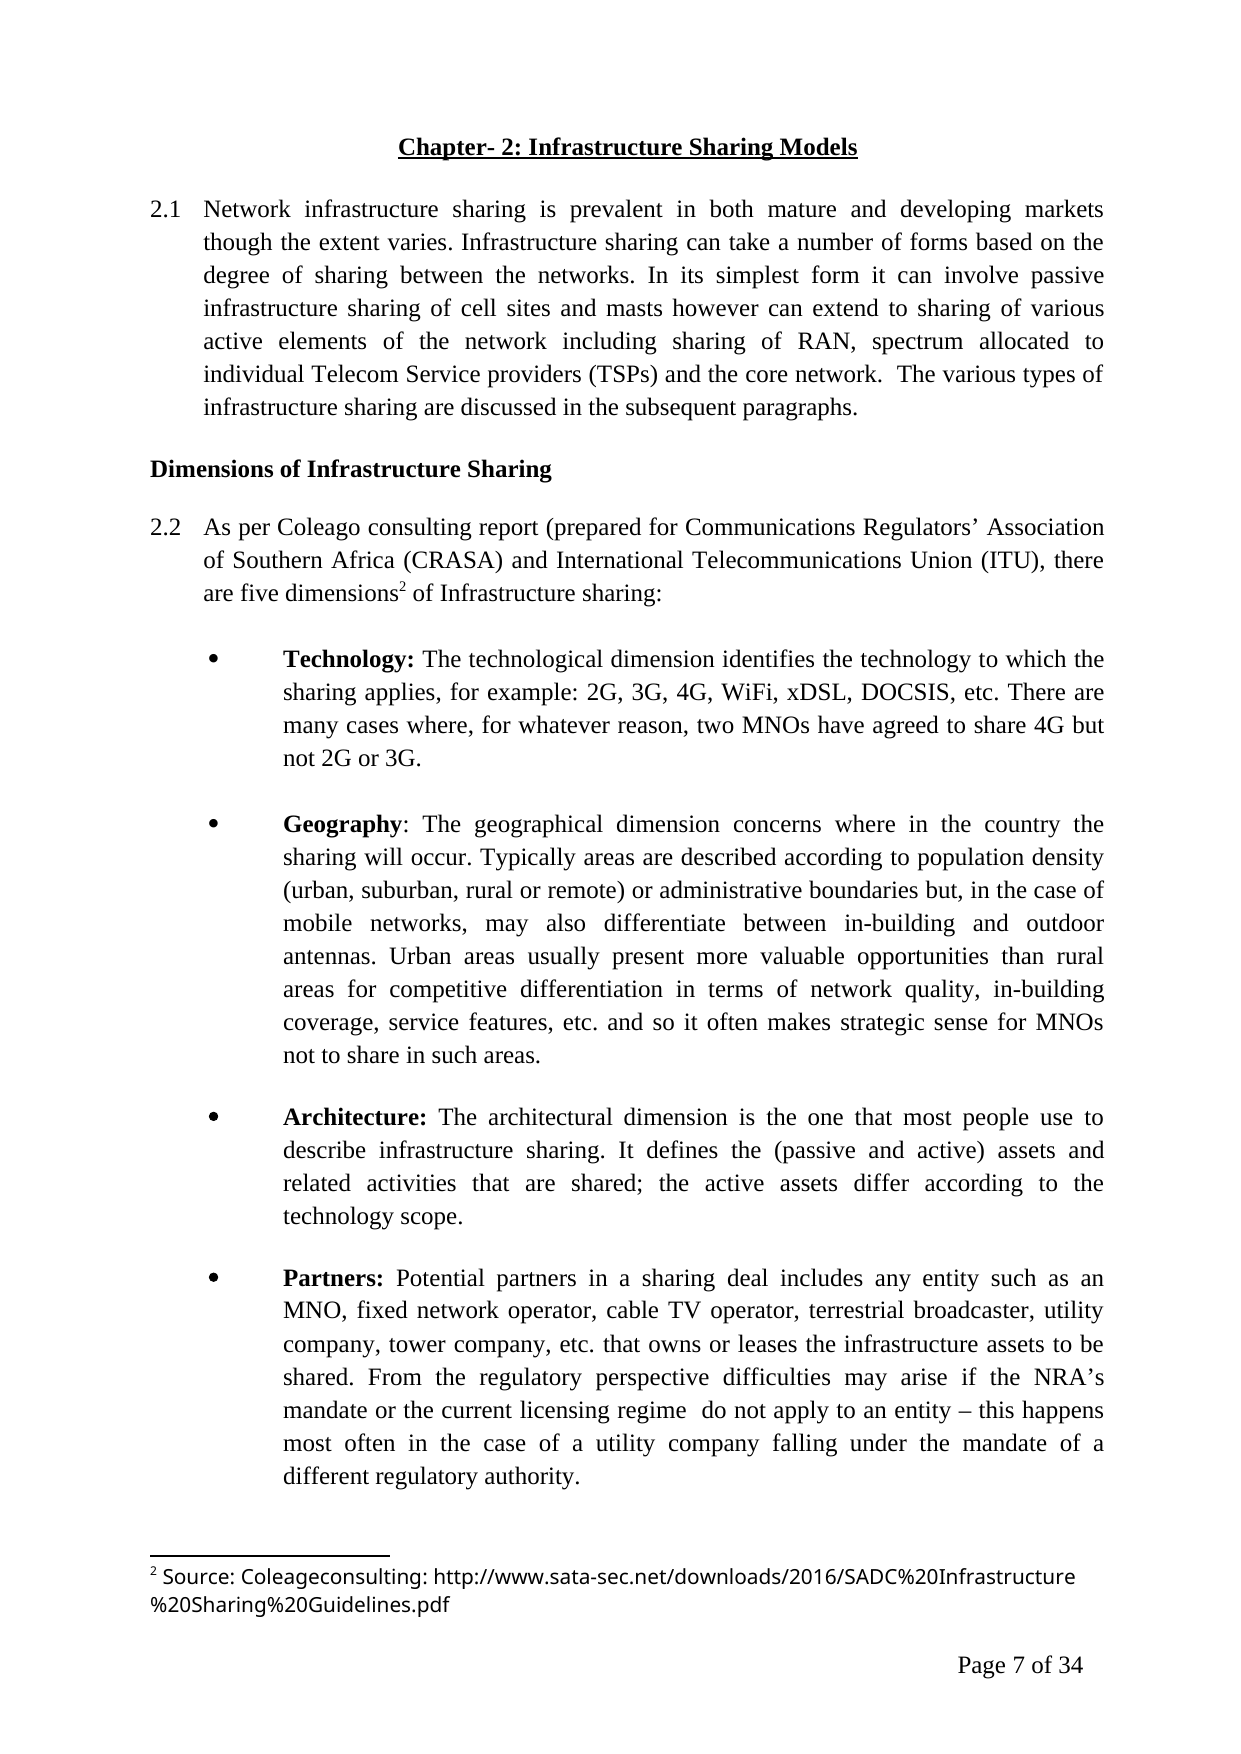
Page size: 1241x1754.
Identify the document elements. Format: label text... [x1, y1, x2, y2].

list Technology: The technological dimension identifies the technology to which the sharing applies, for example: 2G, 3G, 4G, WiFi, xDSL, DOCSIS, etc. There are many cases where, for whatever reason, two MNOs have agreed to share 4G but not 2G or 3G. [209, 644, 1105, 772]
list Network infrastructure sharing is prevalent in both mature and developing markets though the extent varies. Infrastructure sharing can take a number of forms based on the degree of sharing between the networks. In its simplest form it can involve passive infrastructure sharing of cell sites and masts however can extend to sharing of various active elements of the network including sharing of RAN, spectrum allocated to individual Telecom Service providers (TSPs) and the core network. The various types of infrastructure sharing are discussed in the subsequent paragraphs. [150, 194, 1105, 421]
list Geography: The geographical dimension concerns where in the country the sharing will occur. Typically areas are described according to population density (urban, suburban, rural or remote) or administrative boundaries but, in the case of mobile networks, may also differentiate between in-building and outdoor antennas. Urban areas usually present more valuable opportunities than rural areas for competitive differentiation in terms of network quality, in-building coverage, service features, etc. and so it often makes strategic sense for MNOs not to share in such areas. [209, 809, 1105, 1069]
list Architecture: The architectural dimension is the one that most people use to describe infrastructure sharing. It defines the (passive and active) assets and related activities that are shared; the active assets differ according to the technology scope. [209, 1102, 1105, 1229]
subtitle Chapter- 2: Infrastructure Sharing Models [150, 132, 1105, 161]
list Partners: Potential partners in a sharing deal includes any entity such as an MNO, fixed network operator, cable TV operator, terrestrial broadcaster, utility company, tower company, etc. that owns or leases the infrastructure assets to be shared. From the regulatory perspective difficulties may arise if the NRA’s mandate or the current licensing regime do not apply to an entity – this happens most often in the case of a utility company falling under the mandate of a different regulatory authority. [209, 1263, 1105, 1489]
list As per Coleago consulting report (prepared for Communications Regulators’ Association of Southern Africa (CRASA) and International Telecommunications Union (ITU), there are five dimensions of Infrastructure sharing: [150, 512, 1105, 606]
text Dimensions of Infrastructure Sharing [150, 454, 1105, 483]
